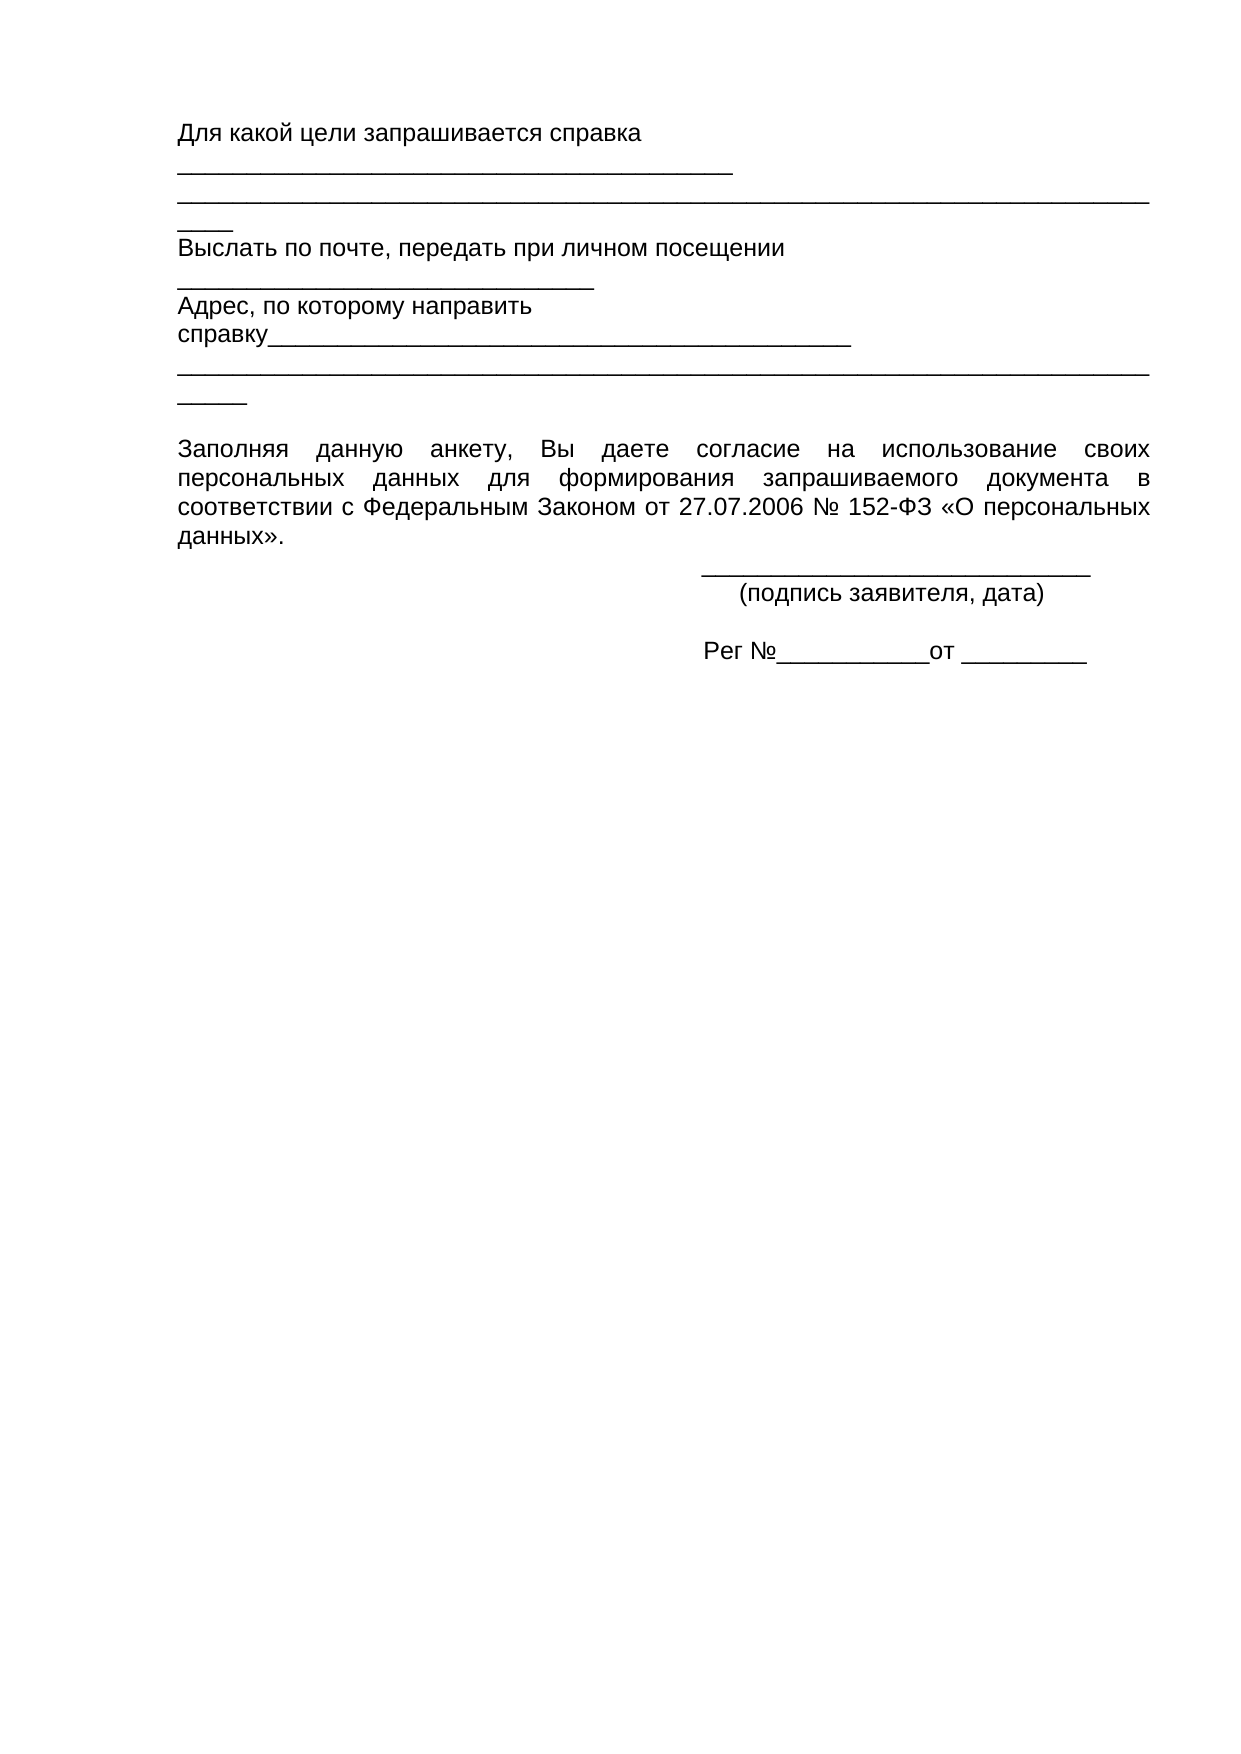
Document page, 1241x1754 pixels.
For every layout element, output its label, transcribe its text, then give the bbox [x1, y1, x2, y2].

text ___________________________________________________________________________ [177, 348, 1152, 406]
text Адрес, по которому направить справку__________________________________________ [177, 291, 1152, 348]
text Выслать по почте, передать при личном посещении ______________________________ [177, 233, 1152, 291]
text ____________________________ [177, 549, 1152, 578]
text Рег №___________от _________ [177, 636, 1152, 664]
text Для какой цели запрашивается справка ________________________________________ [177, 118, 1152, 176]
text Заполняя данную анкету, Вы даете согласие на использование своих персональных данных для формирования запрашиваемого документа в соответствии с Федеральным Законом от 27.07.2006 № 152-ФЗ «О персональных данных». [177, 434, 1152, 549]
text (подпись заявителя, дата) [177, 578, 1152, 607]
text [177, 176, 1152, 233]
